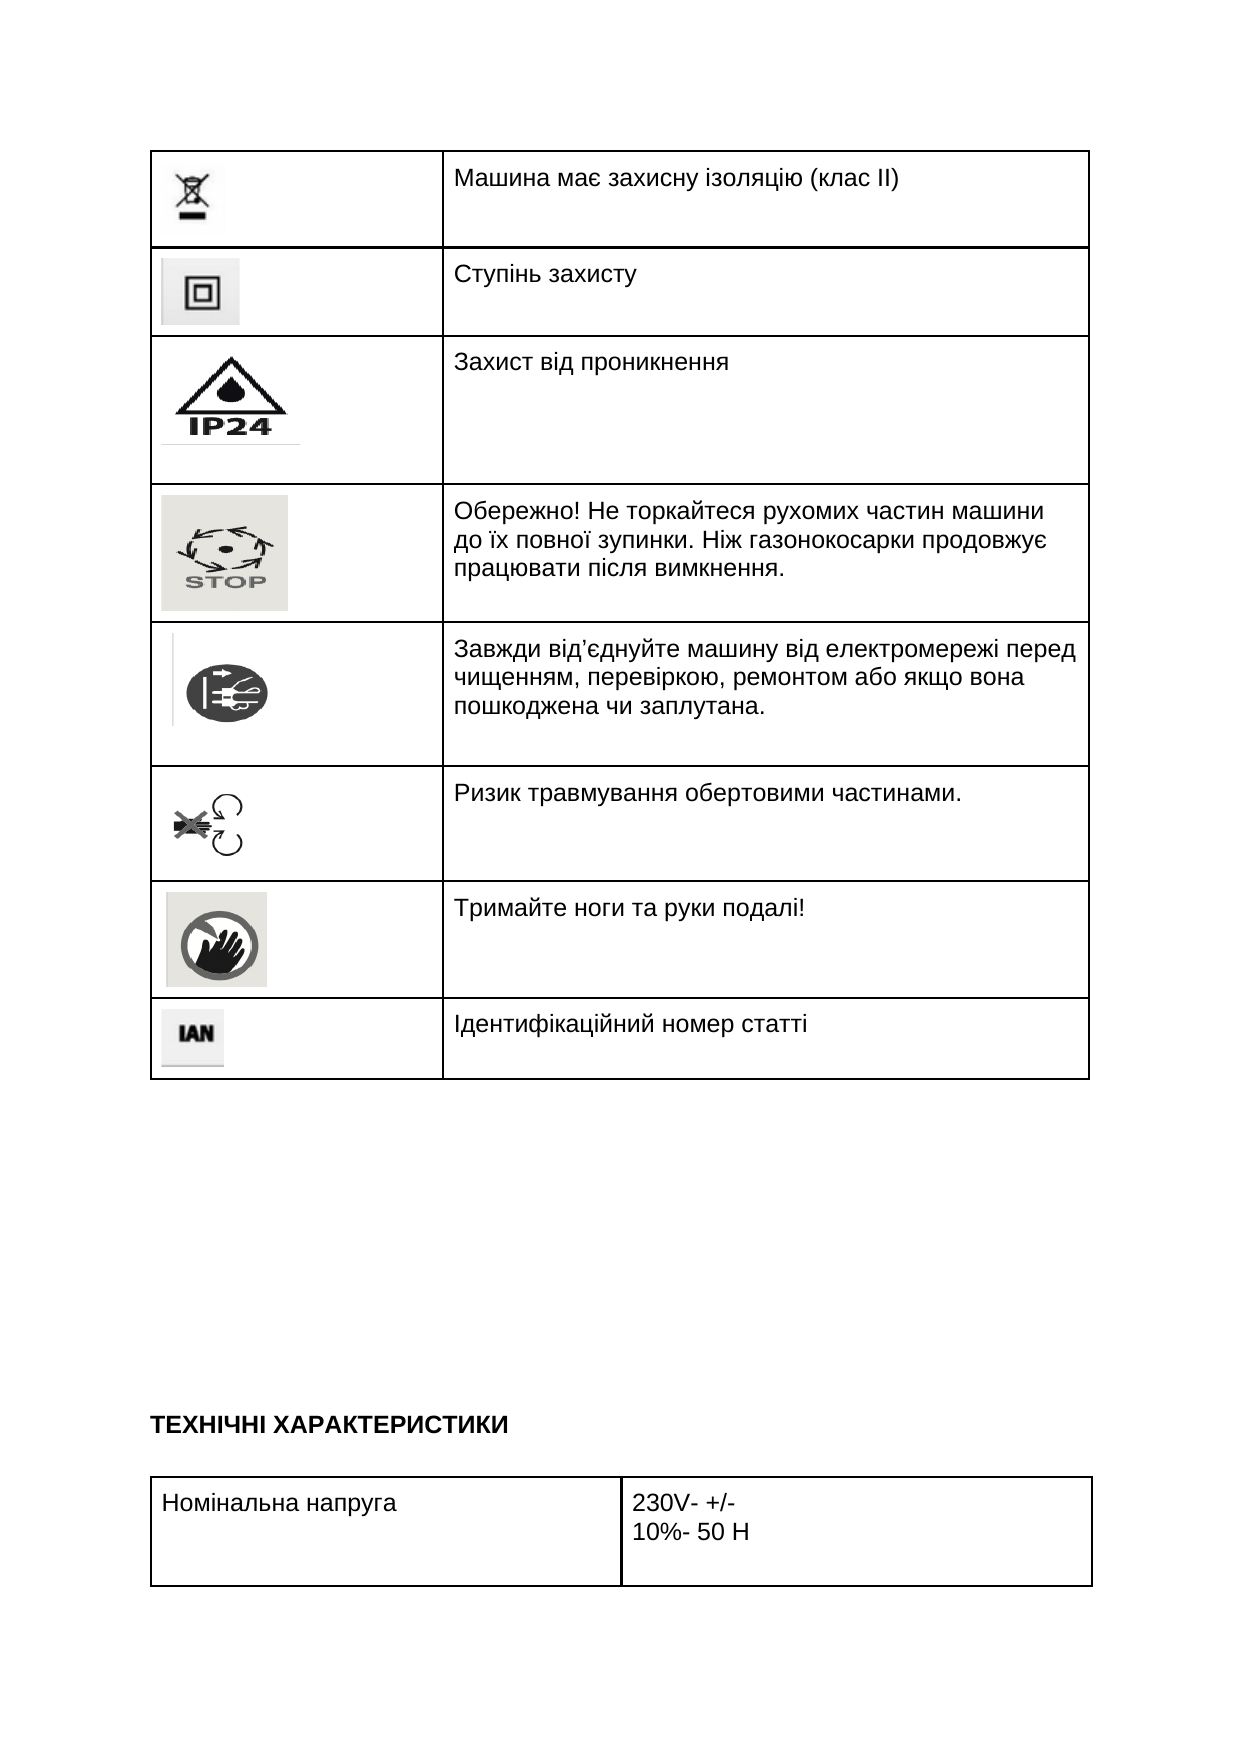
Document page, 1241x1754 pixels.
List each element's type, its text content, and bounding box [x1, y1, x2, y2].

table_cell [152, 152, 442, 246]
table_cell Ризик травмування обертовими частинами. [444, 767, 1088, 880]
table_cell Захист від проникнення [444, 337, 1088, 483]
picture [161, 495, 288, 611]
table_cell Ступінь захисту [444, 249, 1088, 335]
picture [161, 162, 226, 236]
picture [161, 1009, 224, 1067]
table_cell Обережно! Не торкайтеся рухомих частин машини до їх повної зупинки. Ніж газонокосарки продовжує працювати після вимкнення. [444, 485, 1088, 621]
picture [161, 777, 252, 870]
picture [161, 892, 267, 987]
table_cell Ідентифікаційний номер статті [444, 999, 1088, 1077]
table_cell [152, 249, 442, 335]
table_cell Машина має захисну ізоляцію (клас II) [444, 152, 1088, 246]
table_cell [152, 999, 442, 1077]
text ТЕХНІЧНІ ХАРАКТЕРИСТИКИ [150, 1410, 1090, 1438]
table_header Номінальна напруга [152, 1478, 620, 1585]
table_cell [152, 623, 442, 765]
table_cell Завжди від’єднуйте машину від електромережі перед чищенням, перевіркою, ремонтом або якщо вона пошкоджена чи заплутана. [444, 623, 1088, 765]
table_header 230V- +/- 10%- 50 H [623, 1478, 1091, 1585]
table_cell [152, 767, 442, 880]
picture [161, 347, 301, 445]
picture [161, 633, 278, 726]
table_cell [152, 337, 442, 483]
table_cell [152, 485, 442, 621]
picture [161, 258, 240, 325]
table_cell Тримайте ноги та руки подалі! [444, 882, 1088, 997]
table_cell [152, 882, 442, 997]
